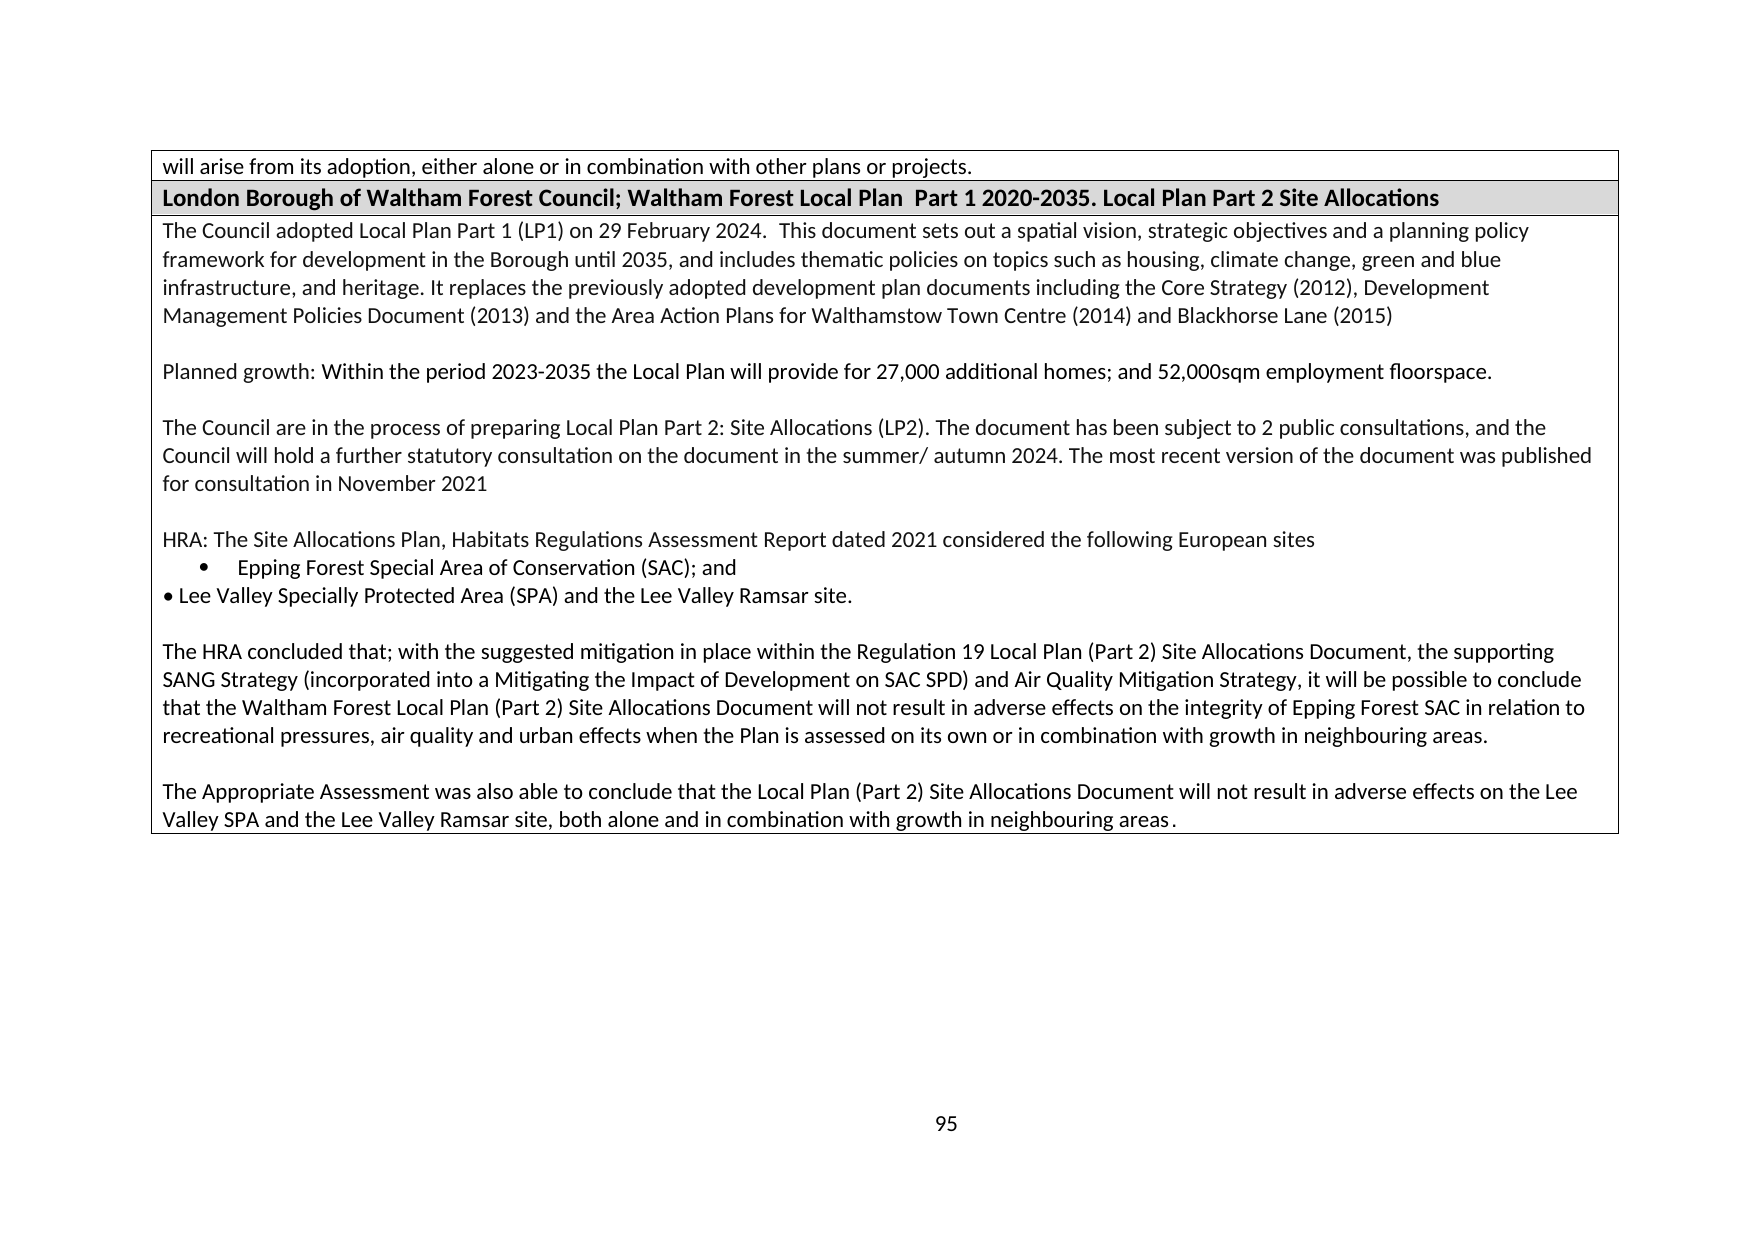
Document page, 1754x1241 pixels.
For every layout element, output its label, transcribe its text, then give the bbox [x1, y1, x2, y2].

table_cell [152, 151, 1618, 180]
table_cell The Council adopted Local Plan Part 1 (LP1) on 29 February 2024. This document sets out a spatial vision, strategic objectives and a planning policy framework for development in the Borough until 2035, and includes thematic policies on topics such as housing, climate change, green and blue infrastructure, and heritage. It replaces the previously adopted development plan documents including the Core Strategy (2012), Development Management Policies Document (2013) and the Area Action Plans for Walthamstow Town Centre (2014) and Blackhorse Lane (2015) Planned growth: Within the period 2023-2035 the Local Plan will provide for 27,000 additional homes; and 52,000sqm employment floorspace. The Council are in the process of preparing Local Plan Part 2: Site Allocations (LP2). The document has been subject to 2 public consultations, and the Council will hold a further statutory consultation on the document in the summer/ autumn 2024. The most recent version of the document was published for consultation in November 2021 HRA: The Site Allocations Plan, Habitats Regulations Assessment Report dated 2021 considered the following European sites Epping Forest Special Area of Conservation (SAC); and • Lee Valley Specially Protected Area (SPA) and the Lee Valley Ramsar site. The HRA concluded that; with the suggested mitigation in place within the Regulation 19 Local Plan (Part 2) Site Allocations Document, the supporting SANG Strategy (incorporated into a Mitigating the Impact of Development on SAC SPD) and Air Quality Mitigation Strategy, it will be possible to conclude that the Waltham Forest Local Plan (Part 2) Site Allocations Document will not result in adverse effects on the integrity of Epping Forest SAC in relation to recreational pressures, air quality and urban effects when the Plan is assessed on its own or in combination with growth in neighbouring areas. The Appropriate Assessment was also able to conclude that the Local Plan (Part 2) Site Allocations Document will not result in adverse effects on the Lee Valley SPA and the Lee Valley Ramsar site, both alone and in combination with growth in neighbouring areas. [152, 216, 1618, 833]
table_cell London Borough of Waltham Forest Council; Waltham Forest Local Plan Part 1 2020-2035. Local Plan Part 2 Site Allocations [152, 181, 1618, 214]
